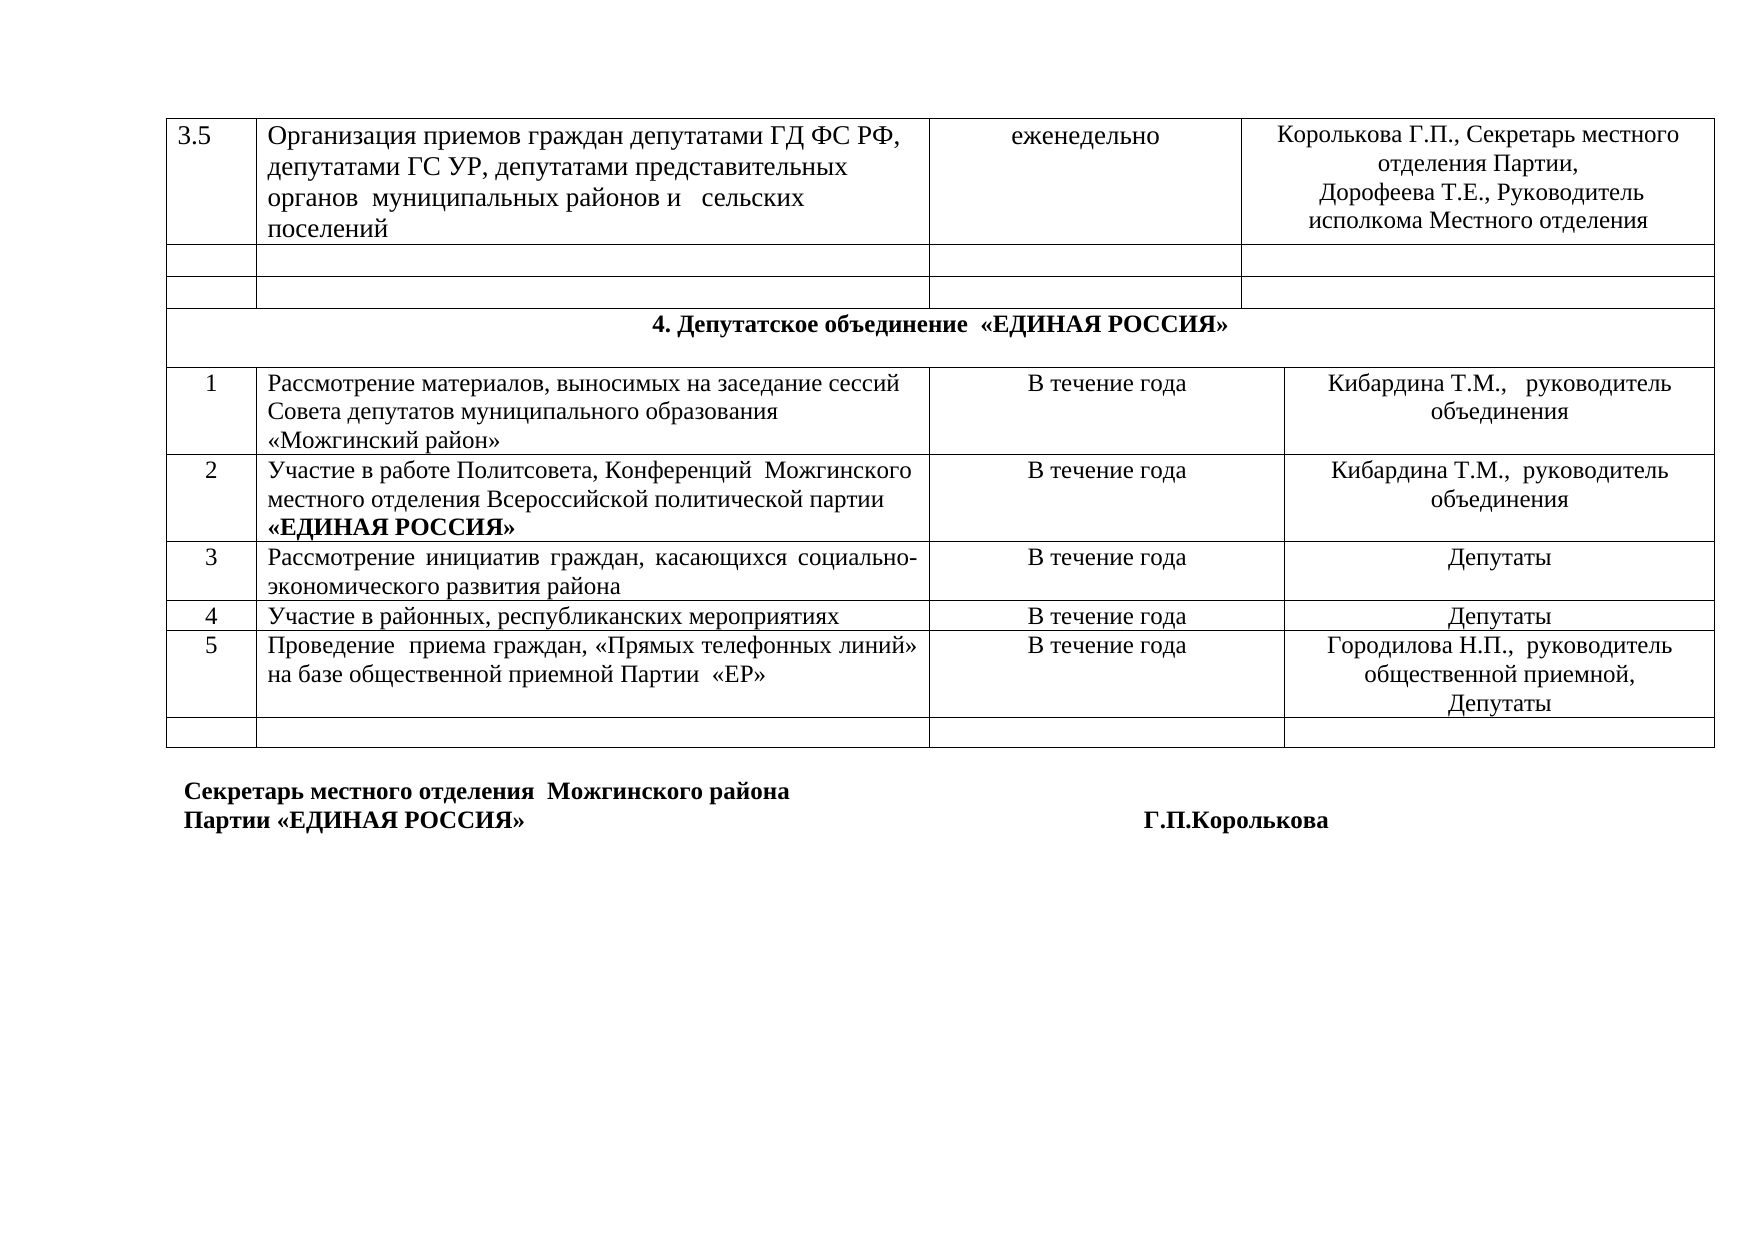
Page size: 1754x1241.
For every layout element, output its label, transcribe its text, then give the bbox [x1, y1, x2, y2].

table_cell 4. Депутатское объединение «ЕДИНАЯ РОССИЯ» [167, 309, 1714, 367]
table_cell Кибардина Т.М., руководитель объединения [1285, 455, 1714, 541]
table_cell 3 [167, 542, 256, 600]
text Партии «ЕДИНАЯ РОССИЯ» Г.П.Королькова [177, 805, 1665, 834]
table_cell [1242, 245, 1714, 276]
table_cell 3.5 [167, 119, 256, 244]
table_cell [1242, 277, 1714, 308]
table_cell В течение года [930, 542, 1284, 600]
table_cell В течение года [930, 455, 1284, 541]
table_cell В течение года [930, 368, 1284, 454]
table_cell [930, 245, 1241, 276]
table_cell [930, 718, 1284, 747]
table_cell Участие в районных, республиканских мероприятиях [257, 601, 929, 629]
table_cell 5 [167, 631, 256, 717]
table_cell еженедельно [930, 119, 1241, 244]
table_cell Кибардина Т.М., руководитель объединения [1285, 368, 1714, 454]
table_cell Организация приемов граждан депутатами ГД ФС РФ, депутатами ГС УР, депутатами представительных органов муниципальных районов и сельских поселений [257, 119, 929, 244]
table_cell Рассмотрение инициатив граждан, касающихся социально-экономического развития района [257, 542, 929, 600]
table_cell 1 [167, 368, 256, 454]
table_cell [167, 277, 256, 308]
table_cell [167, 245, 256, 276]
table_cell Участие в работе Политсовета, Конференций Можгинского местного отделения Всероссийской политической партии «ЕДИНАЯ РОССИЯ» [257, 455, 929, 541]
table_cell [930, 277, 1241, 308]
table_cell 2 [167, 455, 256, 541]
table_cell В течение года [930, 601, 1284, 629]
text Секретарь местного отделения Можгинского района [177, 776, 1665, 805]
table_cell Проведение приема граждан, «Прямых телефонных линий» на базе общественной приемной Партии «ЕР» [257, 631, 929, 717]
table_cell [167, 718, 256, 747]
table_cell [257, 277, 929, 308]
table_cell [1285, 718, 1714, 747]
table_cell Городилова Н.П., руководитель общественной приемной, Депутаты [1285, 631, 1714, 717]
table_cell Рассмотрение материалов, выносимых на заседание сессий Совета депутатов муниципального образования «Можгинский район» [257, 368, 929, 454]
table_cell В течение года [930, 631, 1284, 717]
table_cell 4 [167, 601, 256, 629]
table_cell Депутаты [1285, 601, 1714, 629]
table_cell [257, 718, 929, 747]
table_cell Королькова Г.П., Секретарь местного отделения Партии, Дорофеева Т.Е., Руководитель исполкома Местного отделения [1242, 119, 1714, 244]
table_cell Депутаты [1285, 542, 1714, 600]
table_cell [257, 245, 929, 276]
